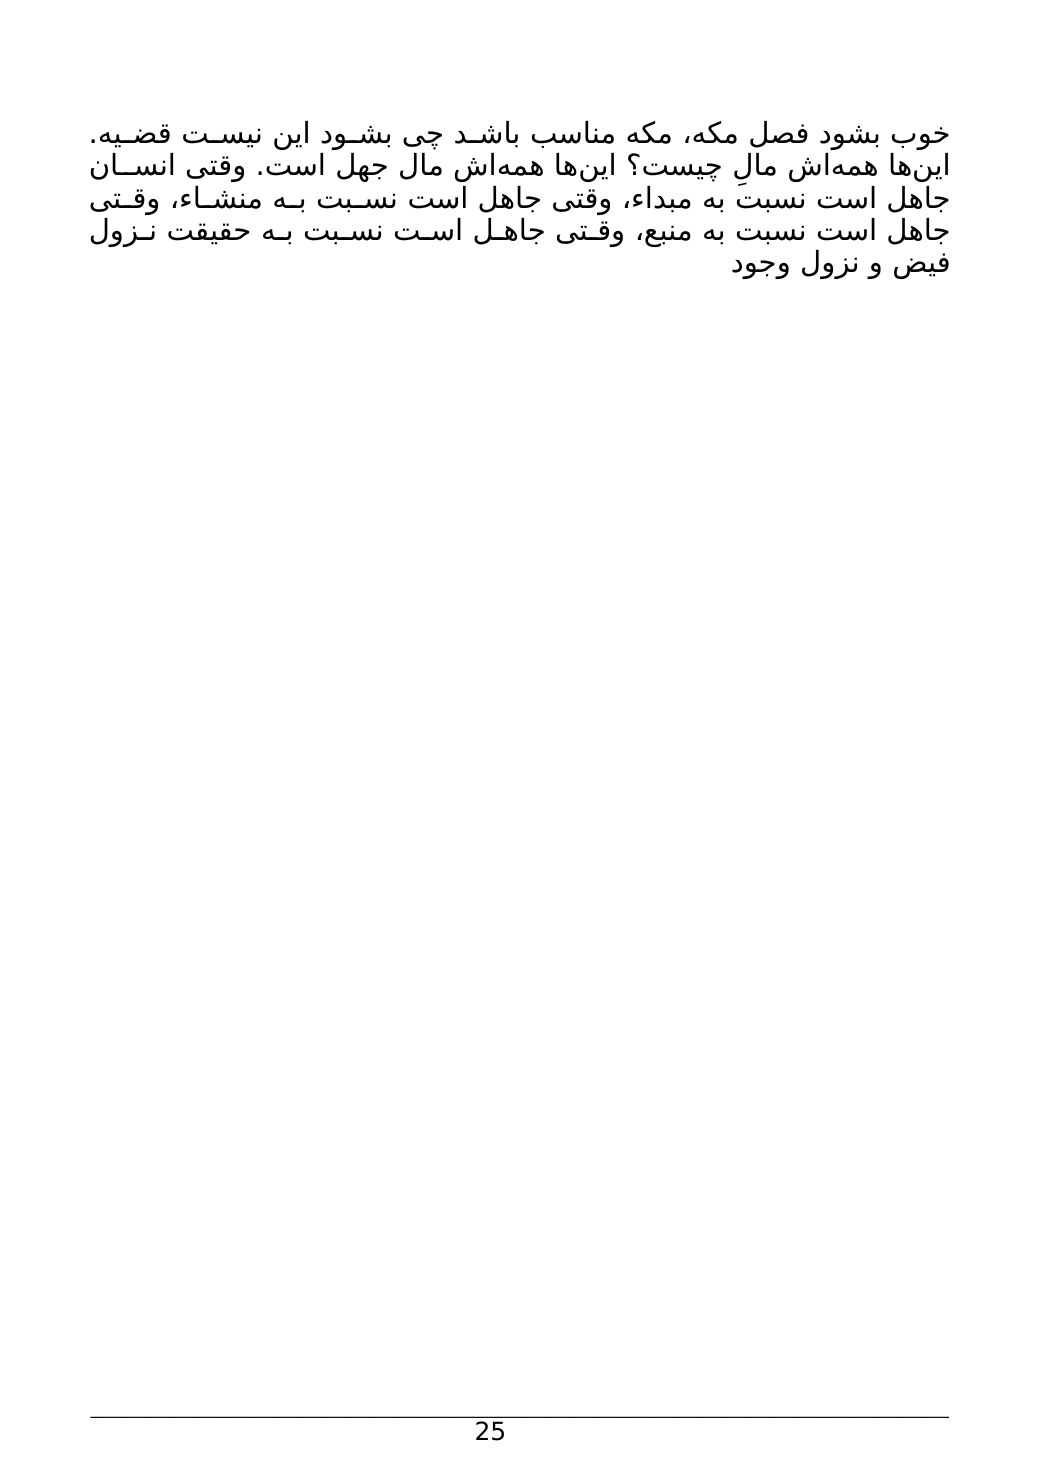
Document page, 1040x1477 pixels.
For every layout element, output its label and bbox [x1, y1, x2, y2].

text [89, 118, 951, 279]
